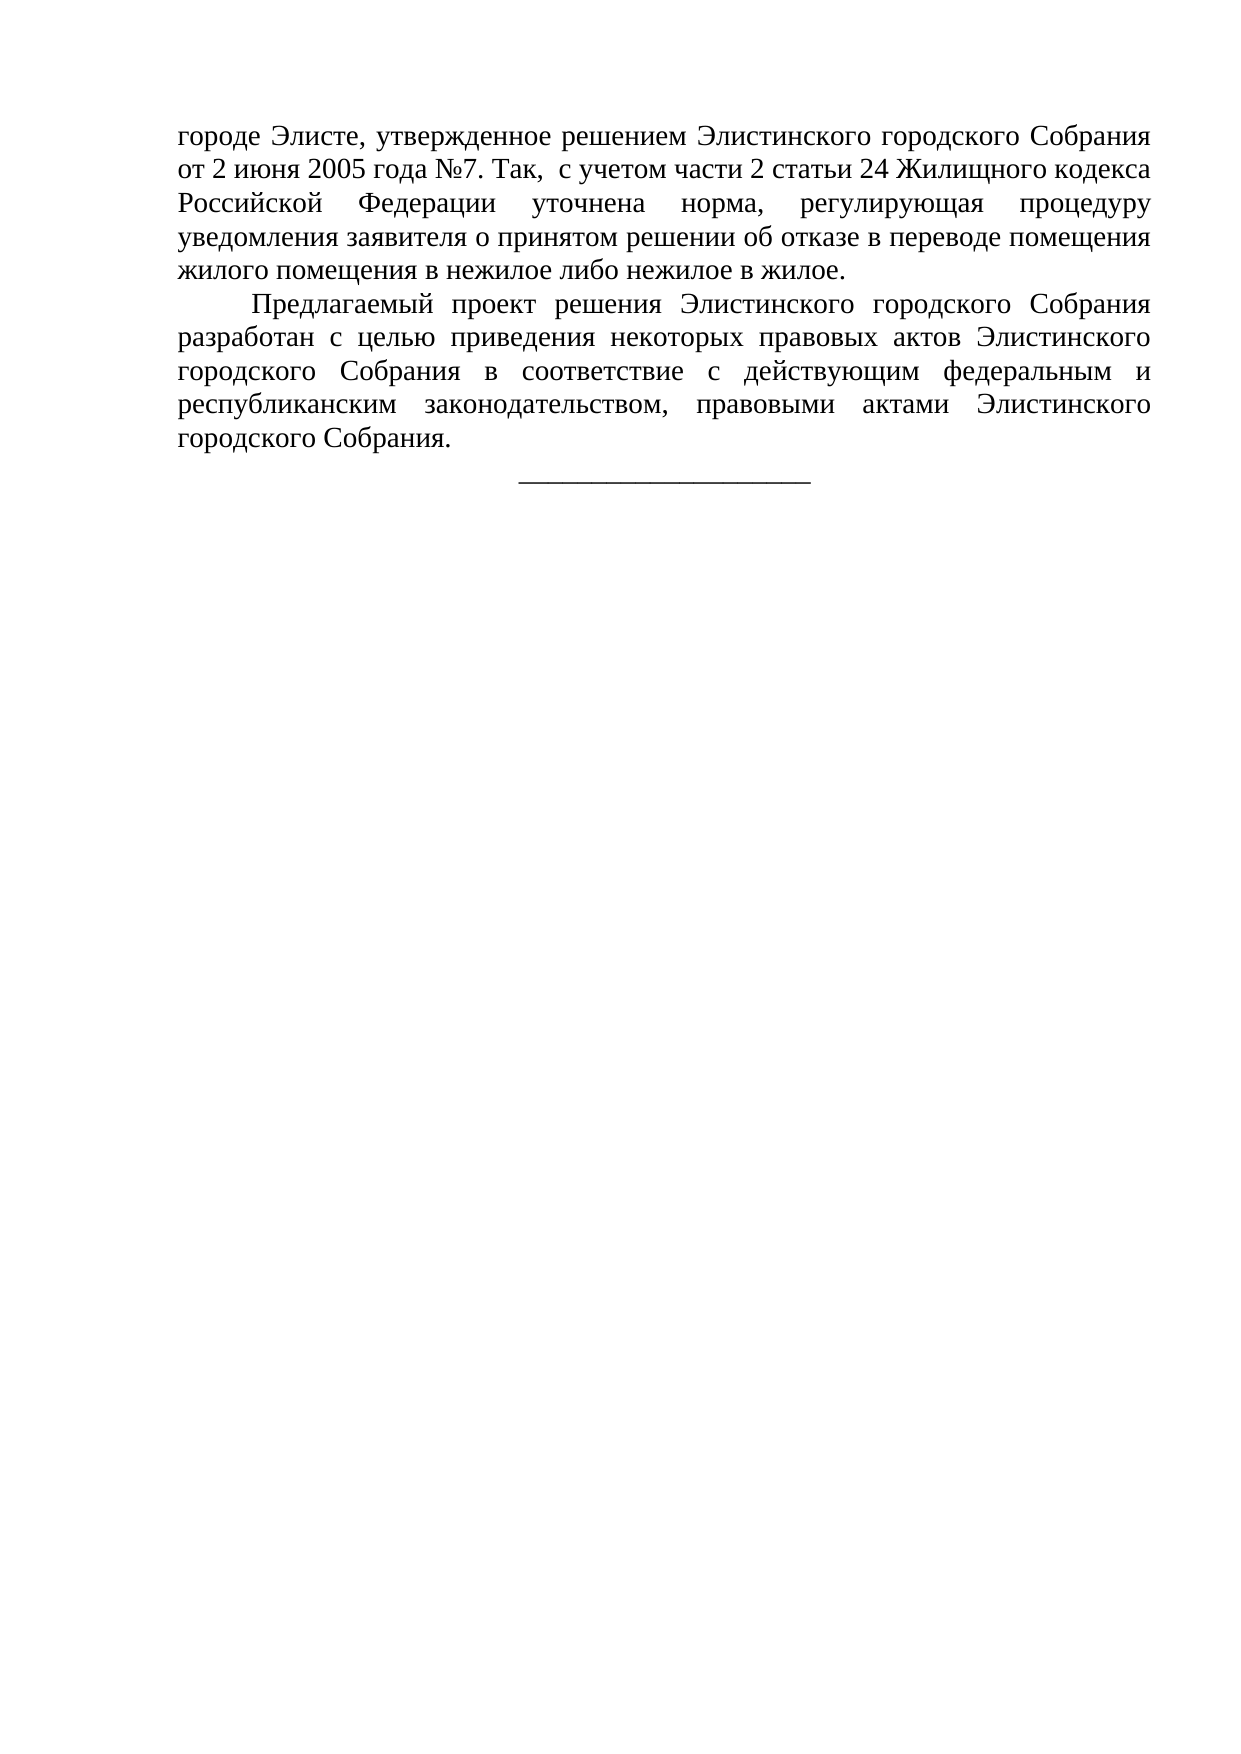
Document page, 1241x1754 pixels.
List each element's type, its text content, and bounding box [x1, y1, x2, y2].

text Предлагаемый проект решения Элистинского городского Собрания разработан с целью приведения некоторых правовых актов Элистинского городского Собрания в соответствие с действующим федеральным и республиканским законодательством, правовыми актами Элистинского городского Собрания. [177, 286, 1152, 453]
text ____________________ [177, 453, 1152, 487]
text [177, 118, 1152, 286]
